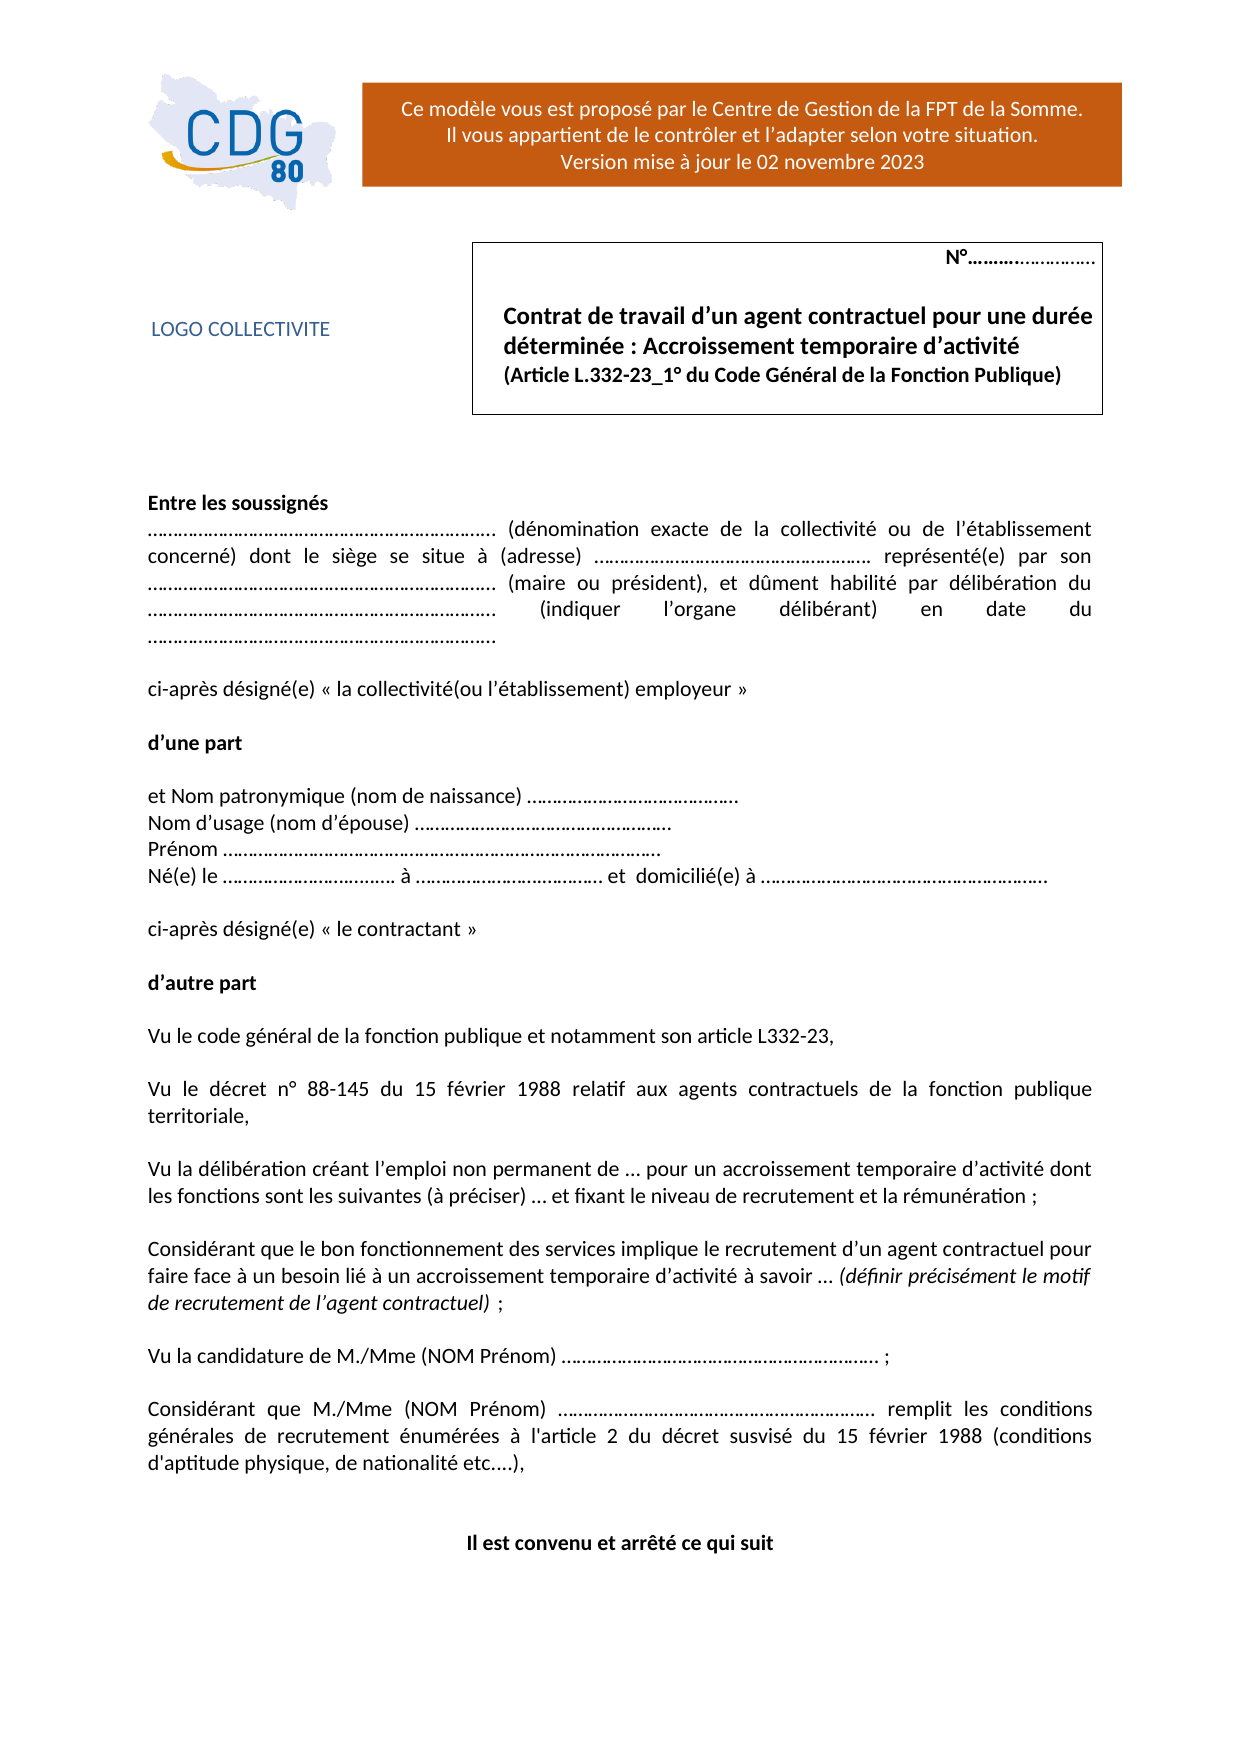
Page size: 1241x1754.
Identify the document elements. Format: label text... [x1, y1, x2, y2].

text Prénom …………………………………………………………………………… [148, 836, 1093, 862]
text ci-après désigné(e) « la collectivité(ou l’établissement) employeur » [148, 676, 1093, 702]
text Entre les soussignés [148, 489, 1093, 516]
text Vu le code général de la fonction publique et notamment son article L332-23, [148, 1022, 1093, 1049]
table_header LOGO COLLECTIVITE [144, 242, 472, 414]
text Né(e) le …………………….…..…. à …………………….………… et domicilié(e) à ………………………………………………… [148, 862, 1093, 889]
text d’autre part [148, 969, 1093, 996]
text Vu le décret n° 88-145 du 15 février 1988 relatif aux agents contractuels de la fonction publique territoriale, [148, 1076, 1093, 1129]
text Considérant que M./Mme (NOM Prénom) ……………………………………………………… remplit les conditions générales de recrutement énumérées à l'article 2 du décret susvisé du 15 février 1988 (conditions d'aptitude physique, de nationalité etc....), [148, 1396, 1093, 1476]
text Vu la candidature de M./Mme (NOM Prénom) ……………………………………………………… ; [148, 1342, 1093, 1369]
text Nom d’usage (nom d’épouse) …………………………………………… [148, 809, 1093, 836]
picture [148, 73, 336, 210]
text d’une part [148, 729, 1093, 756]
text Vu la délibération créant l’emploi non permanent de … pour un accroissement temporaire d’activité dont les fonctions sont les suivantes (à préciser) … et fixant le niveau de recrutement et la rémunération ; [148, 1156, 1093, 1209]
text et Nom patronymique (nom de naissance) …………………………………… [148, 782, 1093, 809]
table_header N°……….…………… Contrat de travail d’un agent contractuel pour une durée déterminée : Accroissement temporaire d’activité (Article L.332-23_1° du Code Général de la Fonction Publique) [473, 243, 1102, 414]
text Considérant que le bon fonctionnement des services implique le recrutement d’un agent contractuel pour faire face à un besoin lié à un accroissement temporaire d’activité à savoir … (définir précisément le motif de recrutement de l’agent contractuel) ; [148, 1236, 1093, 1316]
text ci-après désigné(e) « le contractant » [148, 916, 1093, 942]
text …………………………………………………………... (dénomination exacte de la collectivité ou de l’établissement concerné) dont le siège se situe à (adresse) ………………………………………………. représenté(e) par son …………………………………………………………... (maire ou président), et dûment habilité par délibération du …………………………………………………………... (indiquer l’organe délibérant) en date du …………………………………………………………... [148, 516, 1093, 649]
text Il est convenu et arrêté ce qui suit [148, 1529, 1093, 1556]
